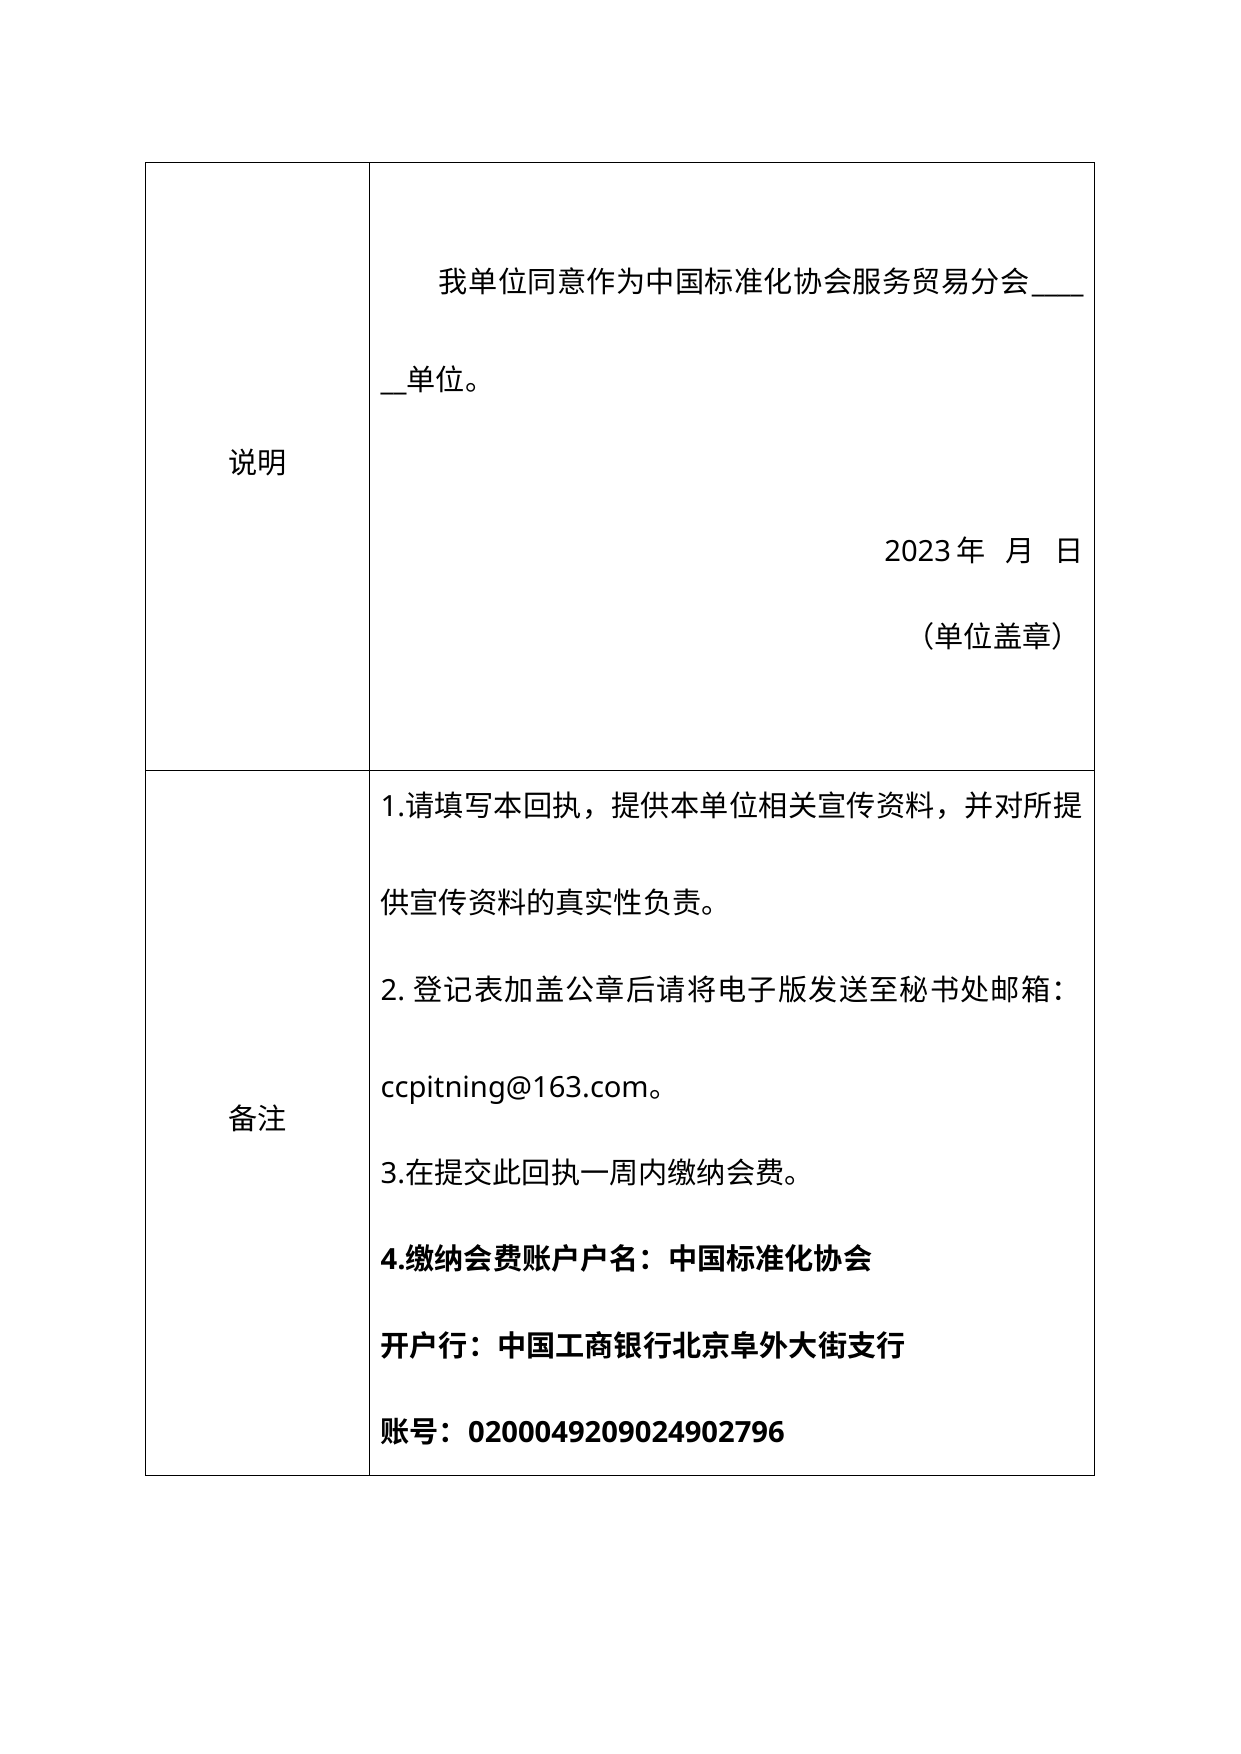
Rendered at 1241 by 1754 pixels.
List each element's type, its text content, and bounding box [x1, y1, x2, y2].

table_cell 备注 [146, 771, 369, 1474]
table_cell 我单位同意作为中国标准化协会服务贸易分会______单位。 2023年 月 日 （单位盖章） [370, 163, 1094, 770]
table_cell 1.请填写本回执，提供本单位相关宣传资料，并对所提供宣传资料的真实性负责。 2. 登记表加盖公章后请将电子版发送至秘书处邮箱： ccpitning@163.com。 3.在提交此回执一周内缴纳会费。 4.缴纳会费账户户名：中国标准化协会 开户行：中国工商银行北京阜外大街支行 账号：0200049209024902796 [370, 771, 1094, 1474]
table_cell 说明 [146, 163, 369, 770]
